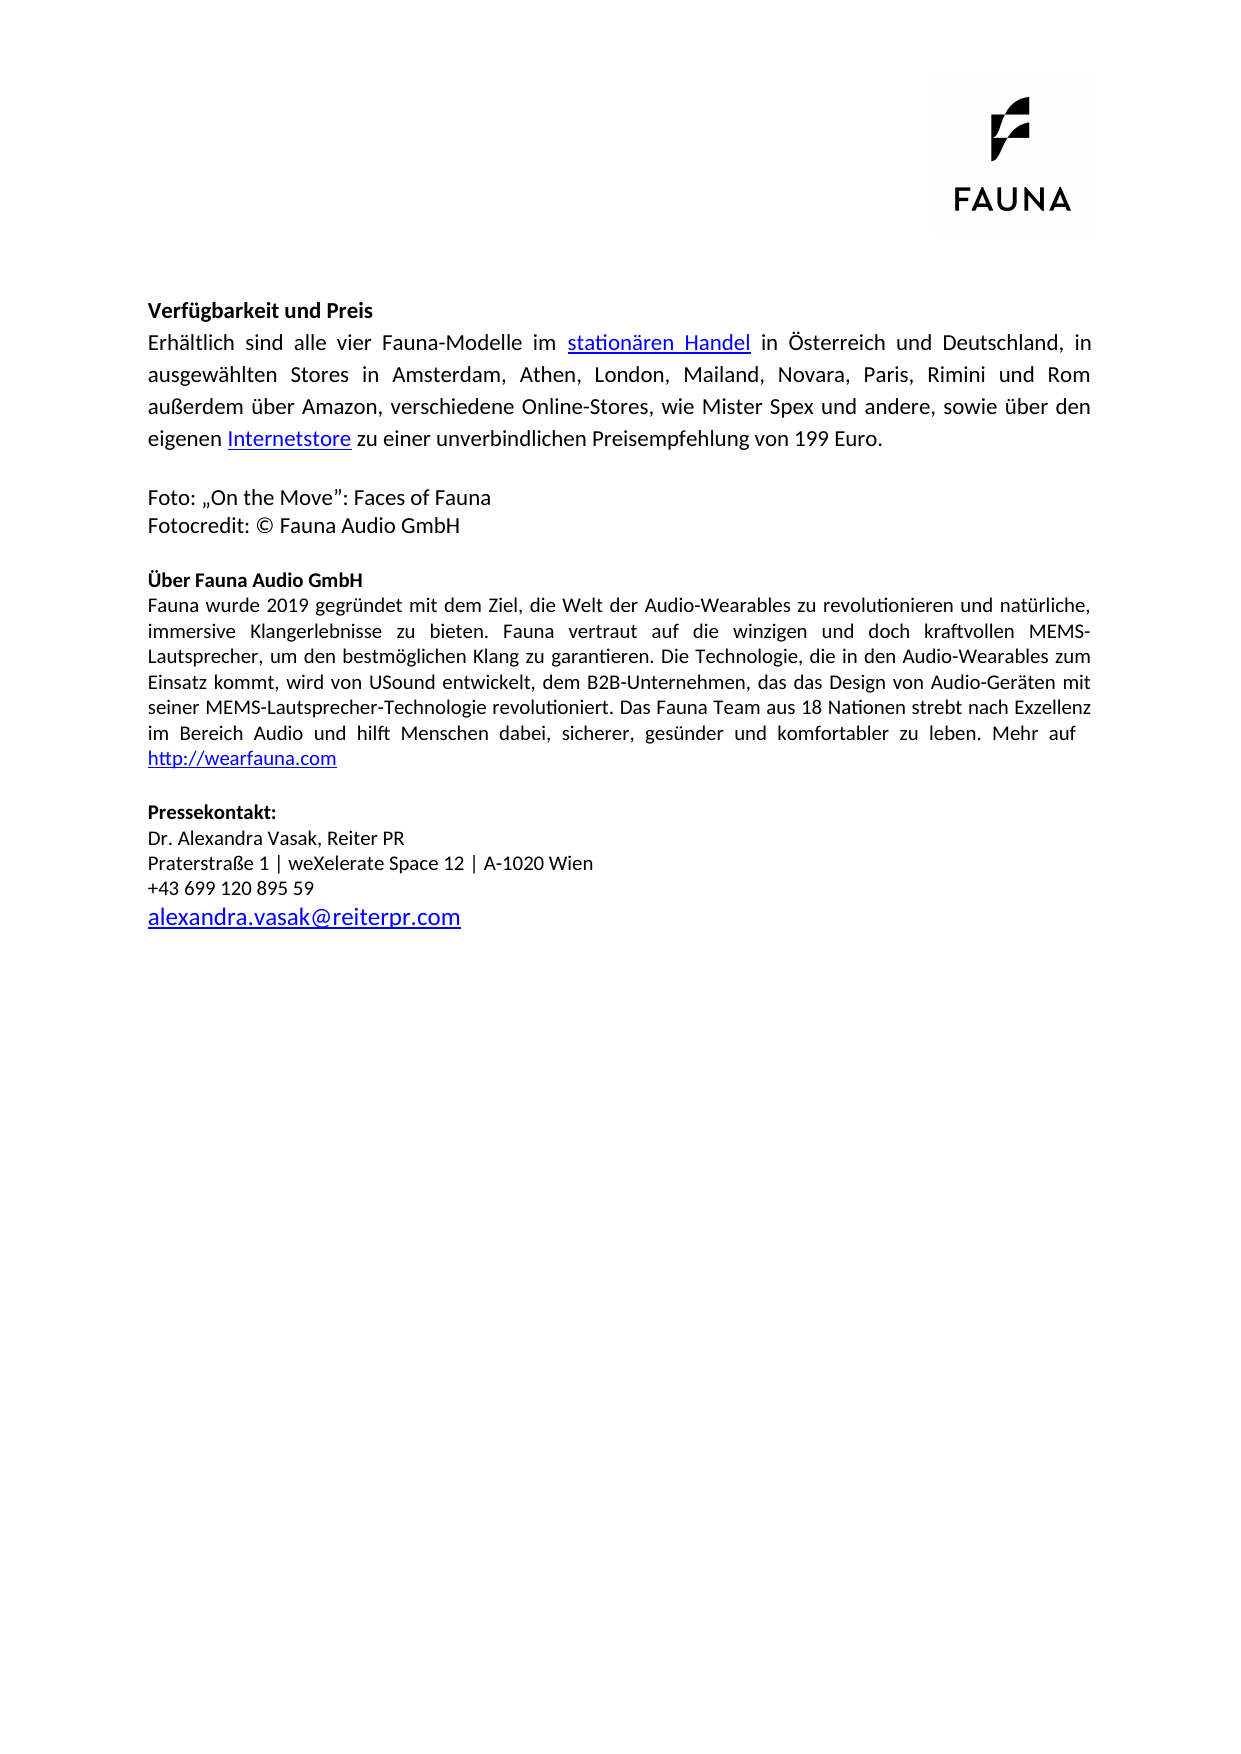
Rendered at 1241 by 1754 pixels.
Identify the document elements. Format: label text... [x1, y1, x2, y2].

text Praterstraße 1 | weXelerate Space 12 | A-1020 Wien [148, 850, 1093, 876]
text Erhältlich sind alle vier Fauna-Modelle im stationären Handel in Österreich und Deutschland, in ausgewählten Stores in Amsterdam, Athen, London, Mailand, Novara, Paris, Rimini und Rom außerdem über Amazon, verschiedene Online-Stores, wie Mister Spex und andere, sowie über den eigenen Internetstore zu einer unverbindlichen Preisempfehlung von 199 Euro. [148, 328, 1093, 453]
text Fauna wurde 2019 gegründet mit dem Ziel, die Welt der Audio-Wearables zu revolutionieren und natürliche, immersive Klangerlebnisse zu bieten. Fauna vertraut auf die winzigen und doch kraftvollen MEMS-Lautsprecher, um den bestmöglichen Klang zu garantieren. Die Technologie, die in den Audio-Wearables zum Einsatz kommt, wird von USound entwickelt, dem B2B-Unternehmen, das das Design von Audio-Geräten mit seiner MEMS-Lautsprecher-Technologie revolutioniert. Das Fauna Team aus 18 Nationen strebt nach Exzellenz im Bereich Audio und hilft Menschen dabei, sicherer, gesünder und komfortabler zu leben. Mehr auf http://wearfauna.com [148, 593, 1093, 771]
text alexandra.vasak@reiterpr.com [148, 901, 1093, 931]
text Pressekontakt: [148, 799, 1093, 825]
text +43 699 120 895 59 [148, 876, 1093, 901]
text Verfügbarkeit und Preis [148, 296, 1093, 324]
text Foto: „On the Move”: Faces of Fauna [148, 483, 1093, 511]
picture [933, 73, 1093, 235]
text Über Fauna Audio GmbH [148, 567, 1093, 593]
text Dr. Alexandra Vasak, Reiter PR [148, 825, 1093, 850]
text Fotocredit: © Fauna Audio GmbH [148, 511, 1093, 539]
